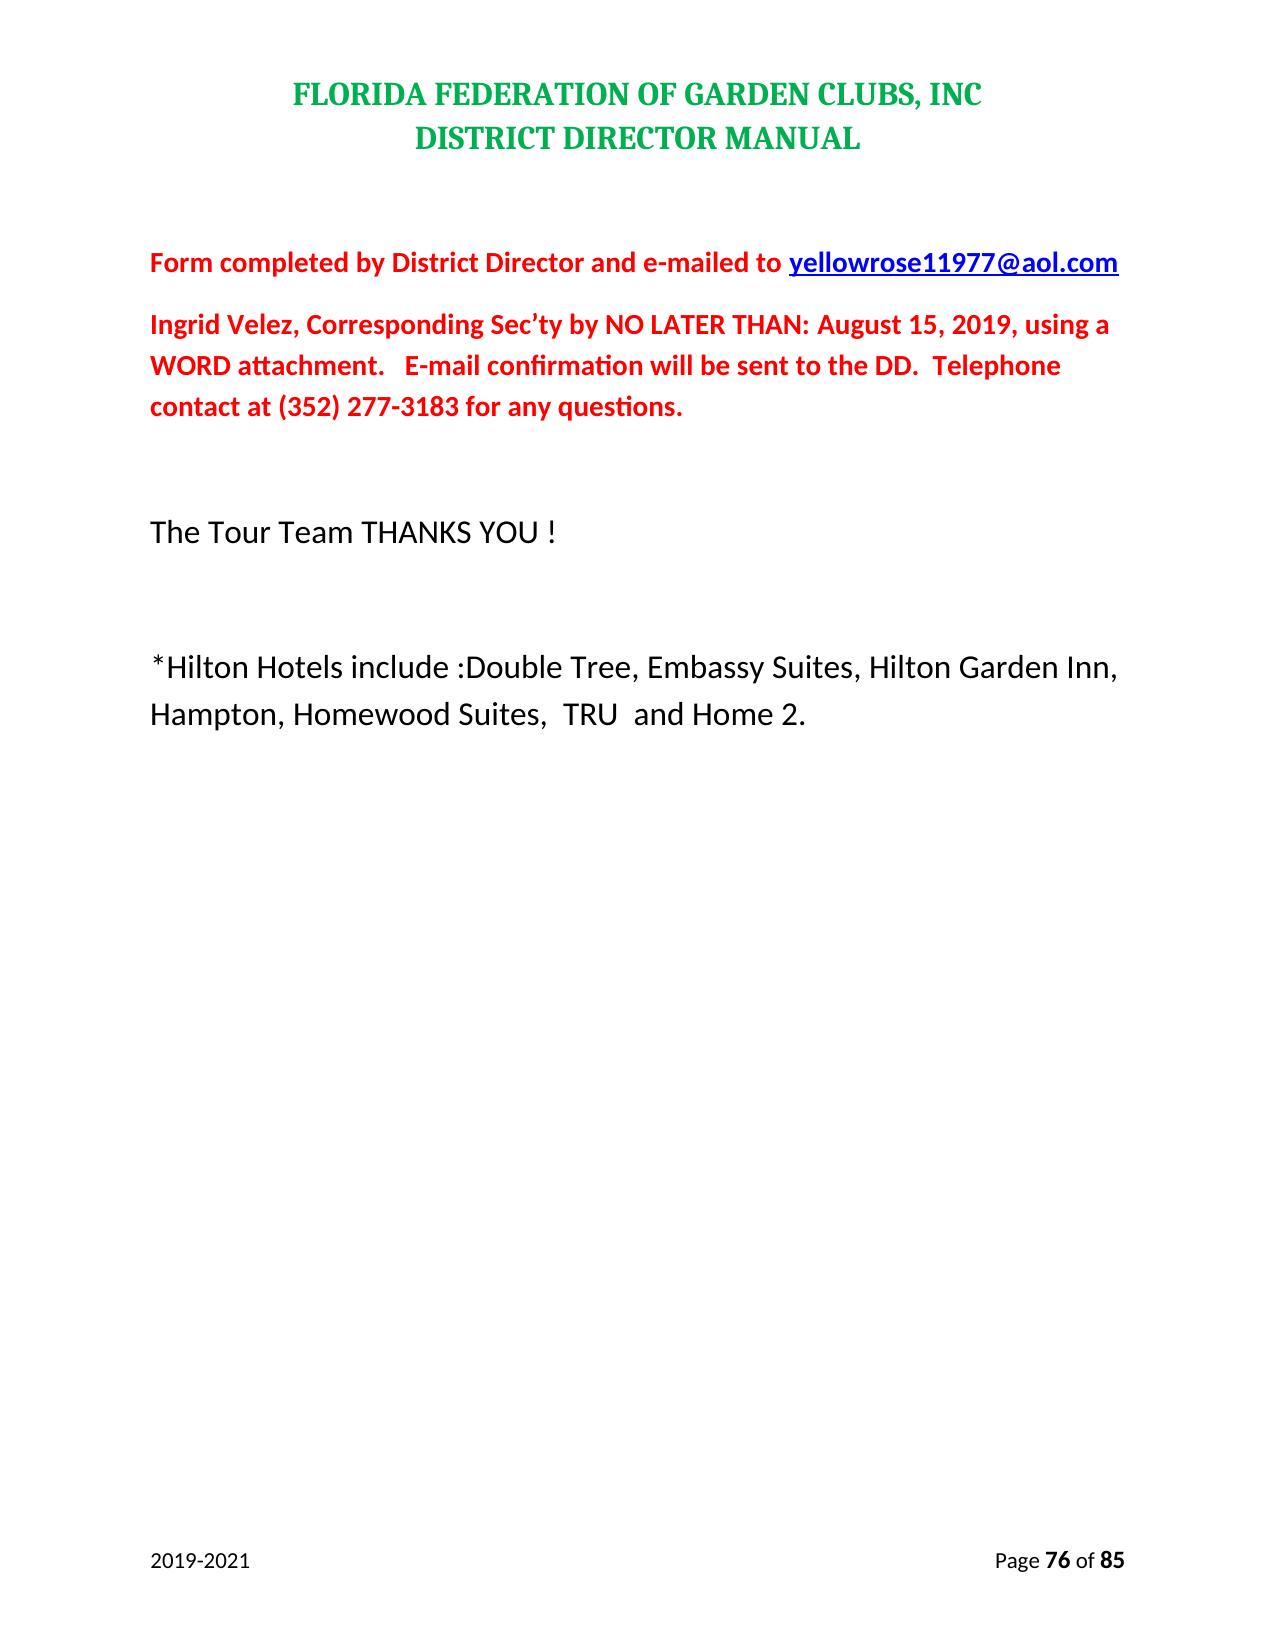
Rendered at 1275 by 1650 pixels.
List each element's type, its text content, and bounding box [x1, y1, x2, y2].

text Form completed by District Director and e-mailed to yellowrose11977@aol.com [150, 244, 1125, 280]
text *Hilton Hotels include :Double Tree, Embassy Suites, Hilton Garden Inn, Hampton, Homewood Suites, TRU and Home 2. [150, 647, 1125, 734]
text The Tour Team THANKS YOU ! [150, 511, 1125, 552]
text Ingrid Velez, Corresponding Sec’ty by NO LATER THAN: August 15, 2019, using a WORD attachment. E-mail confirmation will be sent to the DD. Telephone contact at (352) 277-3183 for any questions. [150, 306, 1125, 423]
